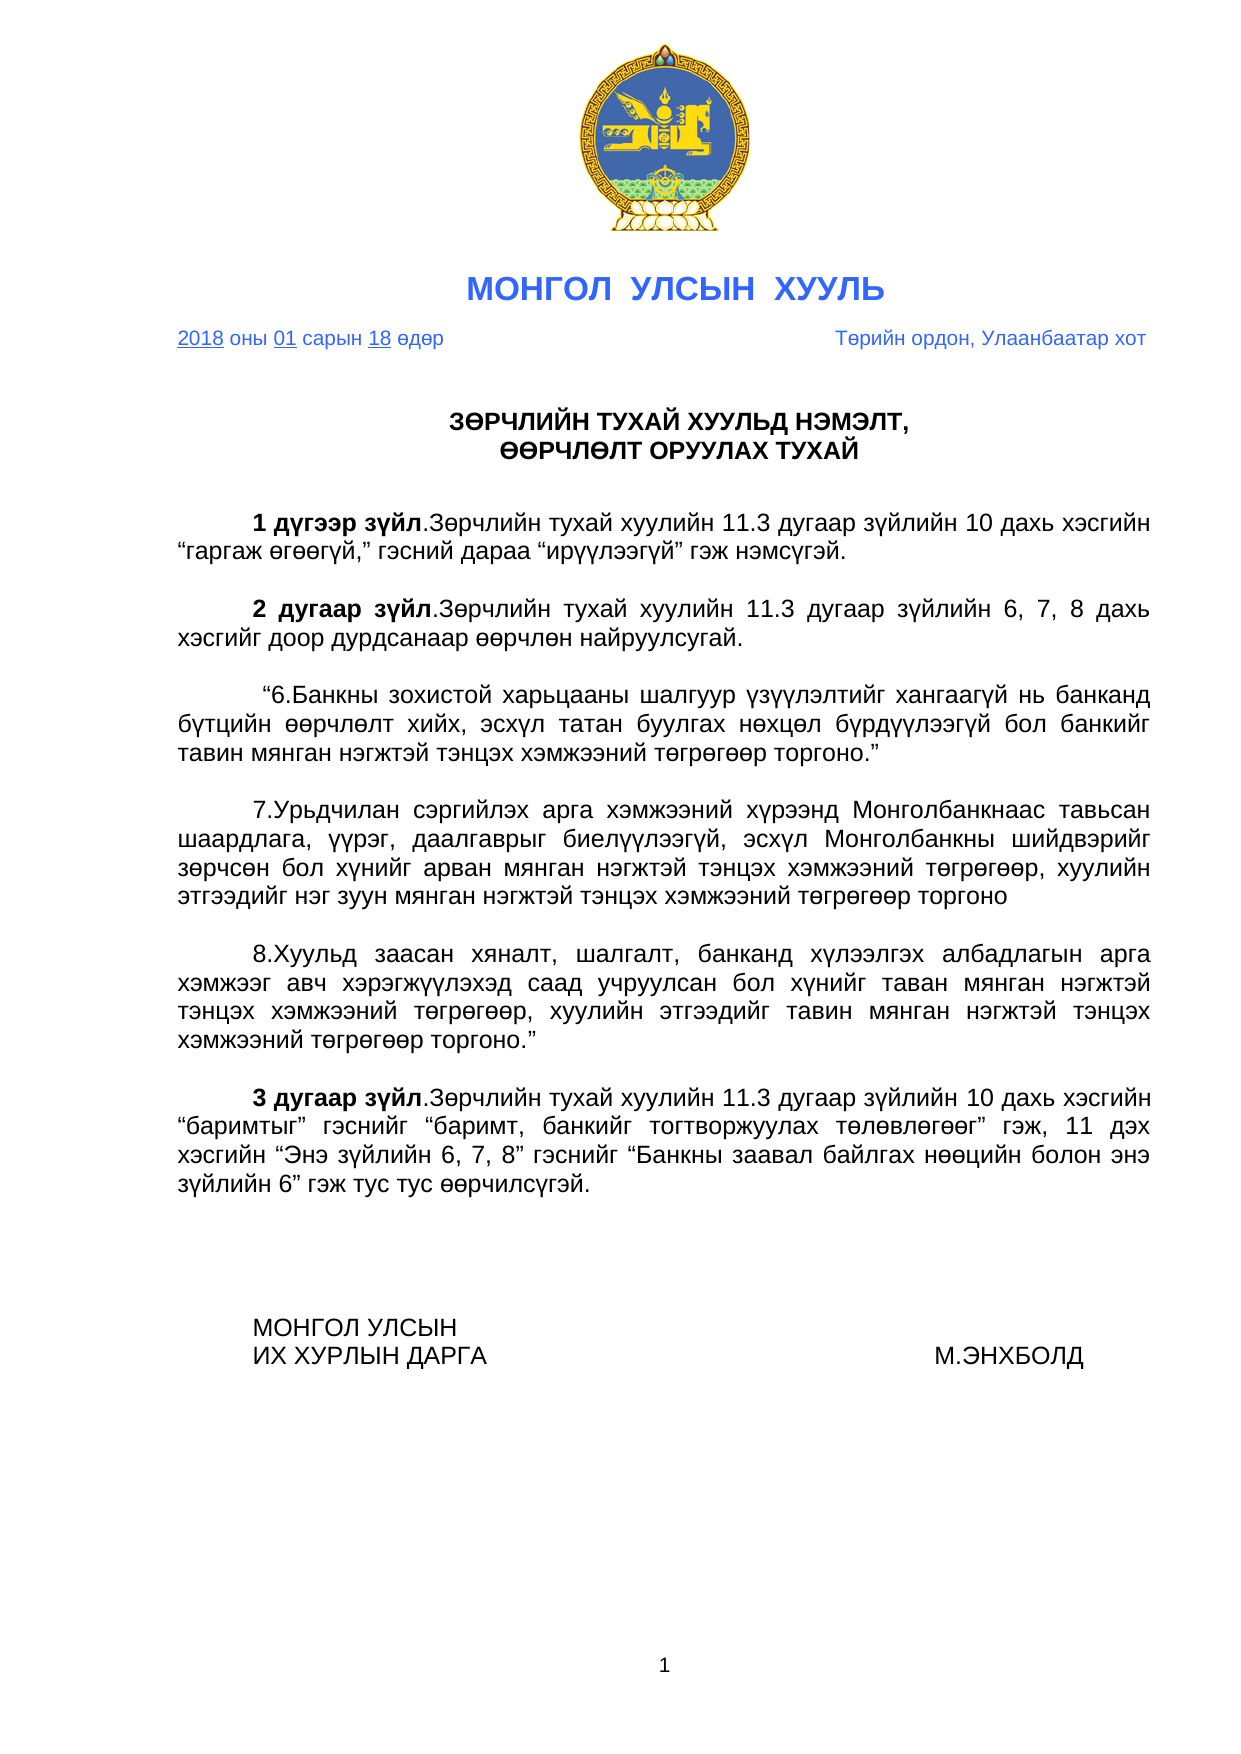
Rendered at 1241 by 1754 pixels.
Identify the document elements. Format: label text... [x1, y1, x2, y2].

text ИХ ХУРЛЫН ДАРГА М.ЭНХБОЛД [177, 1341, 1152, 1370]
text 8.Хуульд заасан хяналт, шалгалт, банканд хүлээлгэх албадлагын арга хэмжээг авч хэрэгжүүлэхэд саад учруулсан бол хүнийг таван мянган нэгжтэй тэнцэх хэмжээний төгрөгөөр, хуулийн этгээдийг тавин мянган нэгжтэй тэнцэх хэмжээний төгрөгөөр торгоно.” [177, 939, 1152, 1054]
text ӨӨРЧЛӨЛТ ОРУУЛАХ ТУХАЙ [207, 436, 1152, 464]
picture [579, 43, 750, 231]
text МОНГОЛ УЛСЫН [177, 1313, 1152, 1341]
text 2 дугаар зүйл.Зөрчлийн тухай хуулийн 11.3 дугаар зүйлийн 6, 7, 8 дахь хэсгийг доор дурдсанаар өөрчлөн найруулсугай. [177, 594, 1152, 651]
text ЗӨРЧЛИЙН ТУХАЙ ХУУЛЬД НЭМЭЛТ, [207, 407, 1152, 436]
text 1 дүгээр зүйл.Зөрчлийн тухай хуулийн 11.3 дугаар зүйлийн 10 дахь хэсгийн “гаргаж өгөөгүй,” гэсний дараа “ирүүлээгүй” гэж нэмсүгэй. [177, 508, 1152, 565]
text 2018 оны 01 сарын 18 өдөр Төрийн ордон, Улаанбаатар хот [177, 326, 1152, 349]
title МОНГОЛ УЛСЫН ХУУЛЬ [162, 269, 1189, 307]
text 7.Урьдчилан сэргийлэх арга хэмжээний хүрээнд Монголбанкнаас тавьсан шаардлага, үүрэг, даалгаврыг биелүүлээгүй, эсхүл Монголбанкны шийдвэрийг зөрчсөн бол хүнийг арван мянган нэгжтэй тэнцэх хэмжээний төгрөгөөр, хуулийн этгээдийг нэг зуун мянган нэгжтэй тэнцэх хэмжээний төгрөгөөр торгоно [177, 795, 1152, 910]
text “6.Банкны зохистой харьцааны шалгуур үзүүлэлтийг хангаагүй нь банканд бүтцийн өөрчлөлт хийх, эсхүл татан буулгах нөхцөл бүрдүүлээгүй бол банкийг тавин мянган нэгжтэй тэнцэх хэмжээний төгрөгөөр торгоно.” [177, 680, 1152, 766]
text 3 дугаар зүйл.Зөрчлийн тухай хуулийн 11.3 дугаар зүйлийн 10 дахь хэсгийн “баримтыг” гэснийг “баримт, банкийг тогтворжуулах төлөвлөгөөг” гэж, 11 дэх хэсгийн “Энэ зүйлийн 6, 7, 8” гэснийг “Банкны заавал байлгах нөөцийн болон энэ зүйлийн 6” гэж тус тус өөрчилсүгэй. [177, 1083, 1152, 1198]
